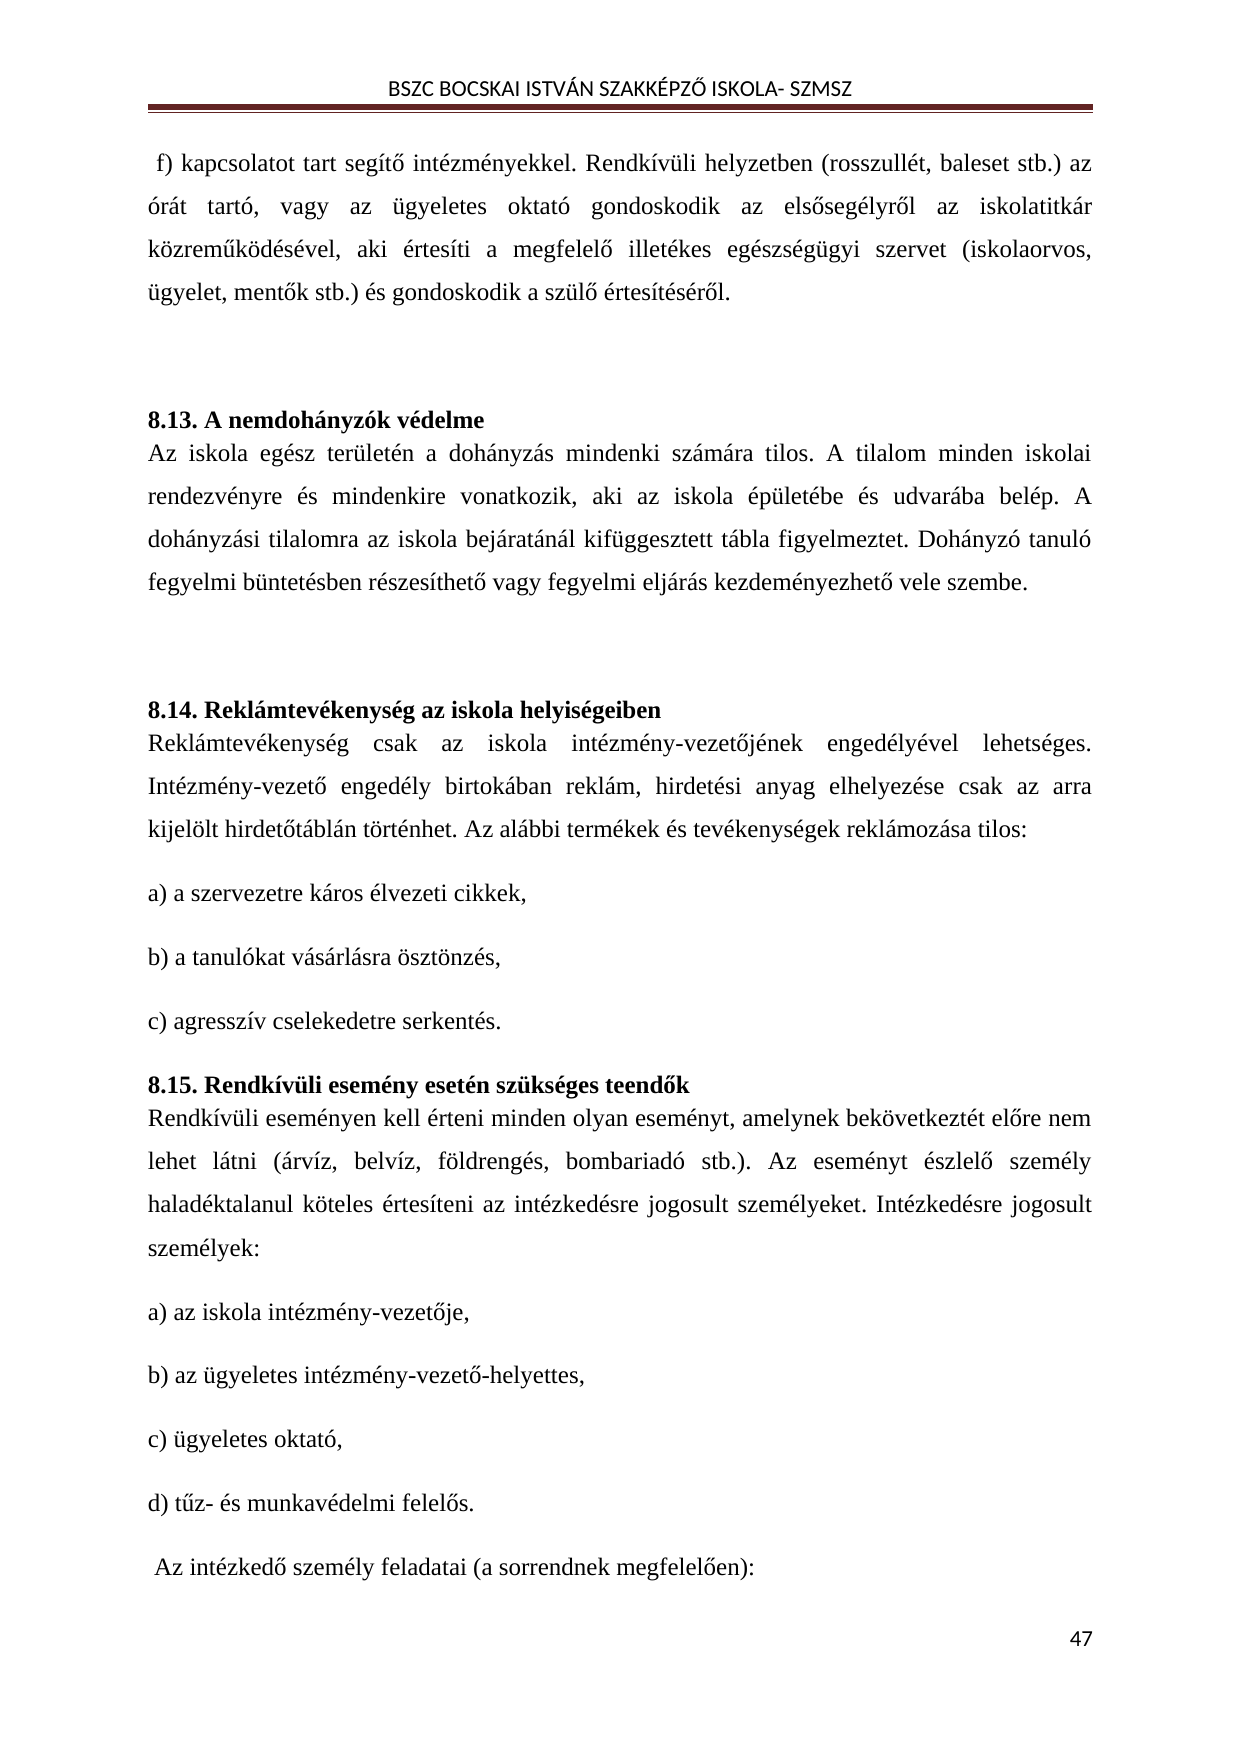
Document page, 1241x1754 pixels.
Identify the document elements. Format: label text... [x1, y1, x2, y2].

text Az intézkedő személy feladatai (a sorrendnek megfelelően): [148, 1552, 1093, 1581]
text b) az ügyeletes intézmény-vezető-helyettes, [148, 1361, 1093, 1389]
text f) kapcsolatot tart segítő intézményekkel. Rendkívüli helyzetben (rosszullét, baleset stb.) az órát tartó, vagy az ügyeletes oktató gondoskodik az elsősegélyről az iskolatitkár közreműködésével, aki értesíti a megfelelő illetékes egészségügyi szervet (iskolaorvos, ügyelet, mentők stb.) és gondoskodik a szülő értesítéséről. [148, 148, 1093, 306]
text c) agresszív cselekedetre serkentés. [148, 1006, 1093, 1035]
subtitle 8.15. Rendkívüli esemény esetén szükséges teendők [148, 1070, 1093, 1099]
text d) tűz- és munkavédelmi felelős. [148, 1488, 1093, 1517]
text Rendkívüli eseményen kell érteni minden olyan eseményt, amelynek bekövetkeztét előre nem lehet látni (árvíz, belvíz, földrengés, bombariadó stb.). Az eseményt észlelő személy haladéktalanul köteles értesíteni az intézkedésre jogosult személyeket. Intézkedésre jogosult személyek: [148, 1103, 1093, 1261]
text Az iskola egész területén a dohányzás mindenki számára tilos. A tilalom minden iskolai rendezvényre és mindenkire vonatkozik, aki az iskola épületébe és udvarába belép. A dohányzási tilalomra az iskola bejáratánál kifüggesztett tábla figyelmeztet. Dohányzó tanuló fegyelmi büntetésben részesíthető vagy fegyelmi eljárás kezdeményezhető vele szembe. [148, 438, 1093, 596]
subtitle 8.14. Reklámtevékenység az iskola helyiségeiben [148, 695, 1093, 724]
text a) a szervezetre káros élvezeti cikkek, [148, 878, 1093, 907]
text a) az iskola intézmény-vezetője, [148, 1297, 1093, 1325]
text b) a tanulókat vásárlásra ösztönzés, [148, 942, 1093, 971]
text Reklámtevékenység csak az iskola intézmény-vezetőjének engedélyével lehetséges. Intézmény-vezető engedély birtokában reklám, hirdetési anyag elhelyezése csak az arra kijelölt hirdetőtáblán történhet. Az alábbi termékek és tevékenységek reklámozása tilos: [148, 728, 1093, 843]
subtitle 8.13. A nemdohányzók védelme [148, 405, 1093, 434]
text c) ügyeletes oktató, [148, 1424, 1093, 1453]
